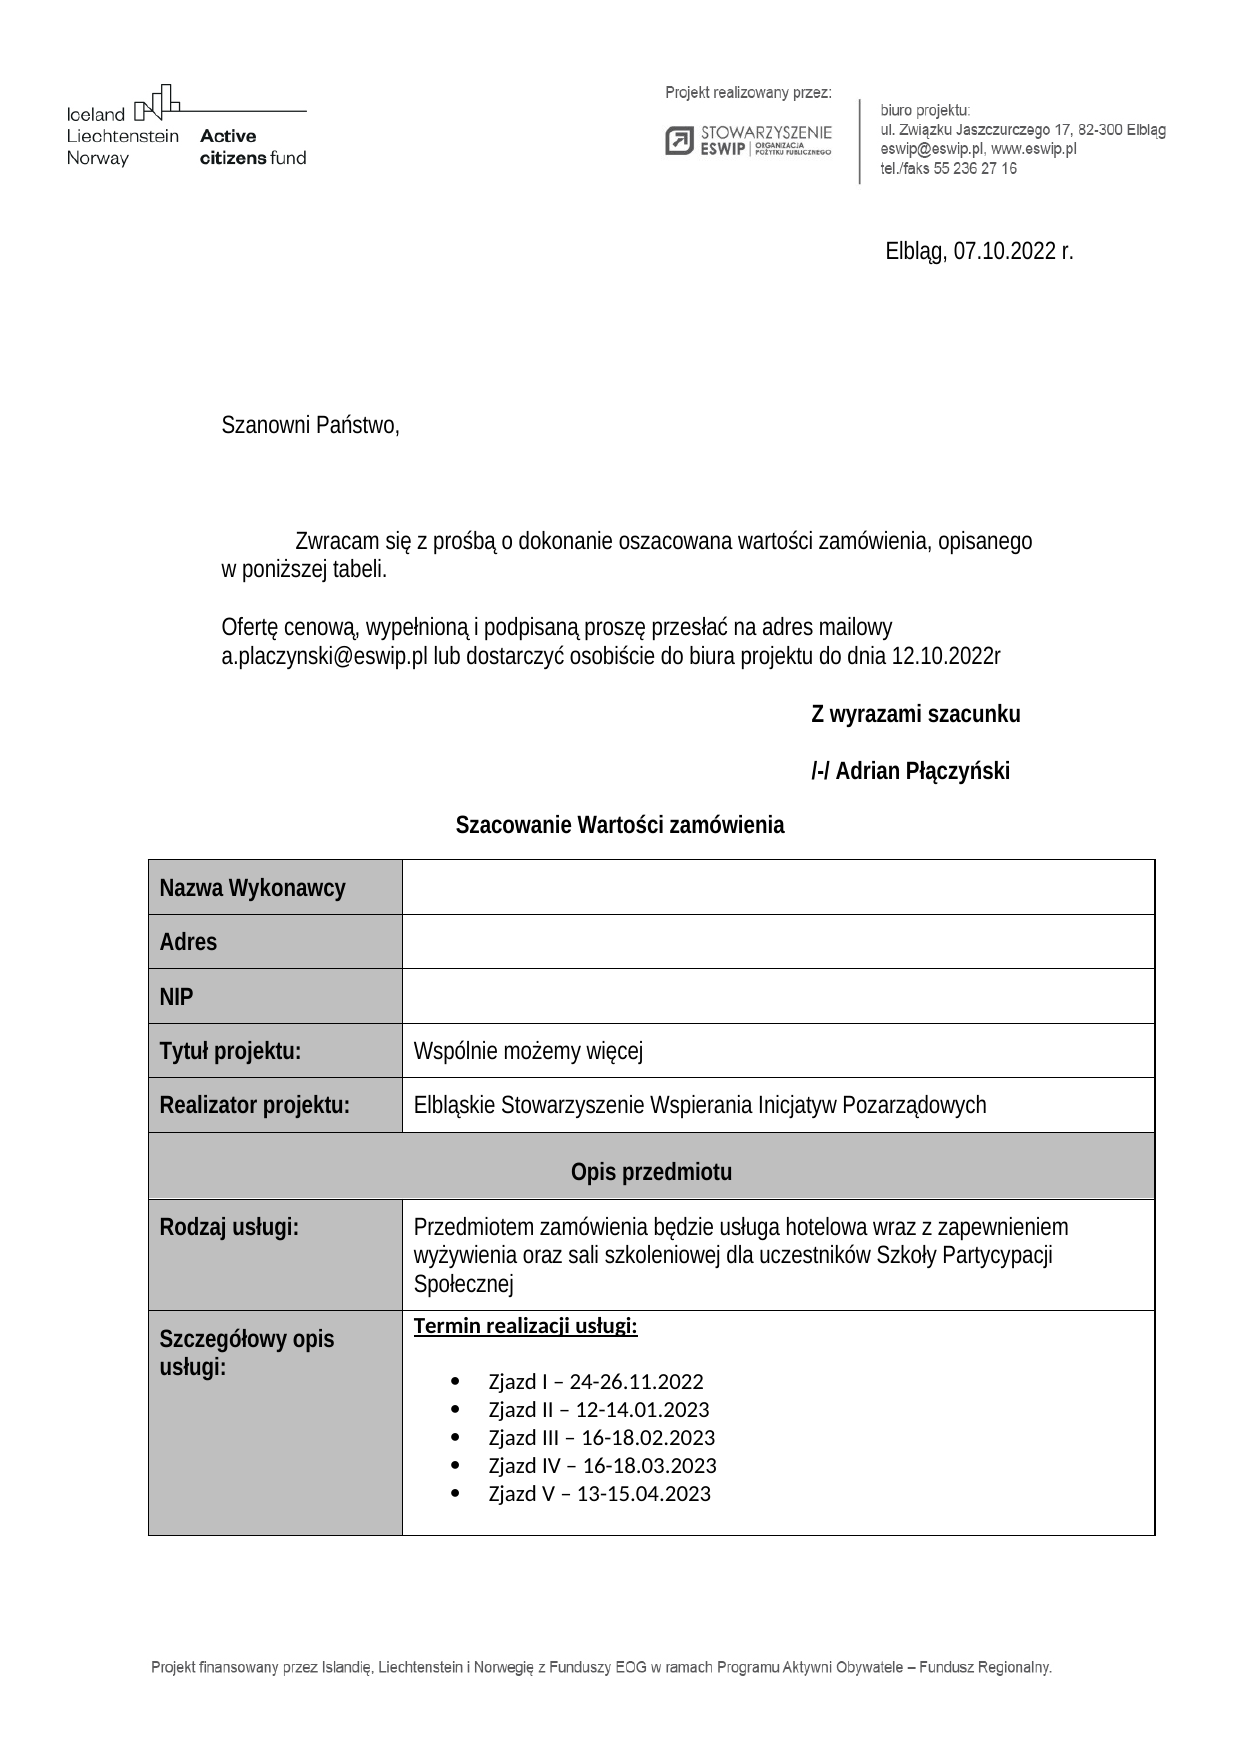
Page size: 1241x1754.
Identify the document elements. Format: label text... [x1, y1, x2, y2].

table_cell [403, 969, 1154, 1023]
text Szanowni Państwo, [148, 410, 1093, 438]
text Szacowanie Wartości zamówienia [148, 810, 1093, 838]
text /-/ Adrian Płączyński [738, 756, 1093, 785]
table_cell Opis przedmiotu [149, 1133, 1154, 1198]
table_cell Wspólnie możemy więcej [403, 1024, 1154, 1077]
table_cell Rodzaj usługi: [149, 1200, 402, 1310]
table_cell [149, 1311, 402, 1535]
table_cell Przedmiotem zamówienia będzie usługa hotelowa wraz z zapewnieniem wyżywienia oraz sali szkoleniowej dla uczestników Szkoły Partycypacji Społecznej [403, 1200, 1154, 1310]
table_cell NIP [149, 969, 402, 1023]
table_cell Adres [149, 915, 402, 968]
picture [2, 0, 1241, 1750]
text Elbląg, 07.10.2022 r. [811, 236, 1093, 265]
text Zwracam się z prośbą o dokonanie oszacowana wartości zamówienia, opisanego w poniższej tabeli. [221, 526, 1093, 583]
table_cell Elbląskie Stowarzyszenie Wspierania Inicjatyw Pozarządowych [403, 1078, 1154, 1132]
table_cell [403, 1311, 1154, 1535]
text Ofertę cenową, wypełnioną i podpisaną proszę przesłać na adres mailowy a.placzynski@eswip.pl lub dostarczyć osobiście do biura projektu do dnia 12.10.2022r [221, 612, 1093, 669]
table_header [403, 860, 1154, 914]
text Z wyrazami szacunku [738, 698, 1093, 727]
table_cell Tytuł projektu: [149, 1024, 402, 1077]
table_cell Realizator projektu: [149, 1078, 402, 1132]
table_cell [403, 915, 1154, 968]
table_header Nazwa Wykonawcy [149, 860, 402, 914]
